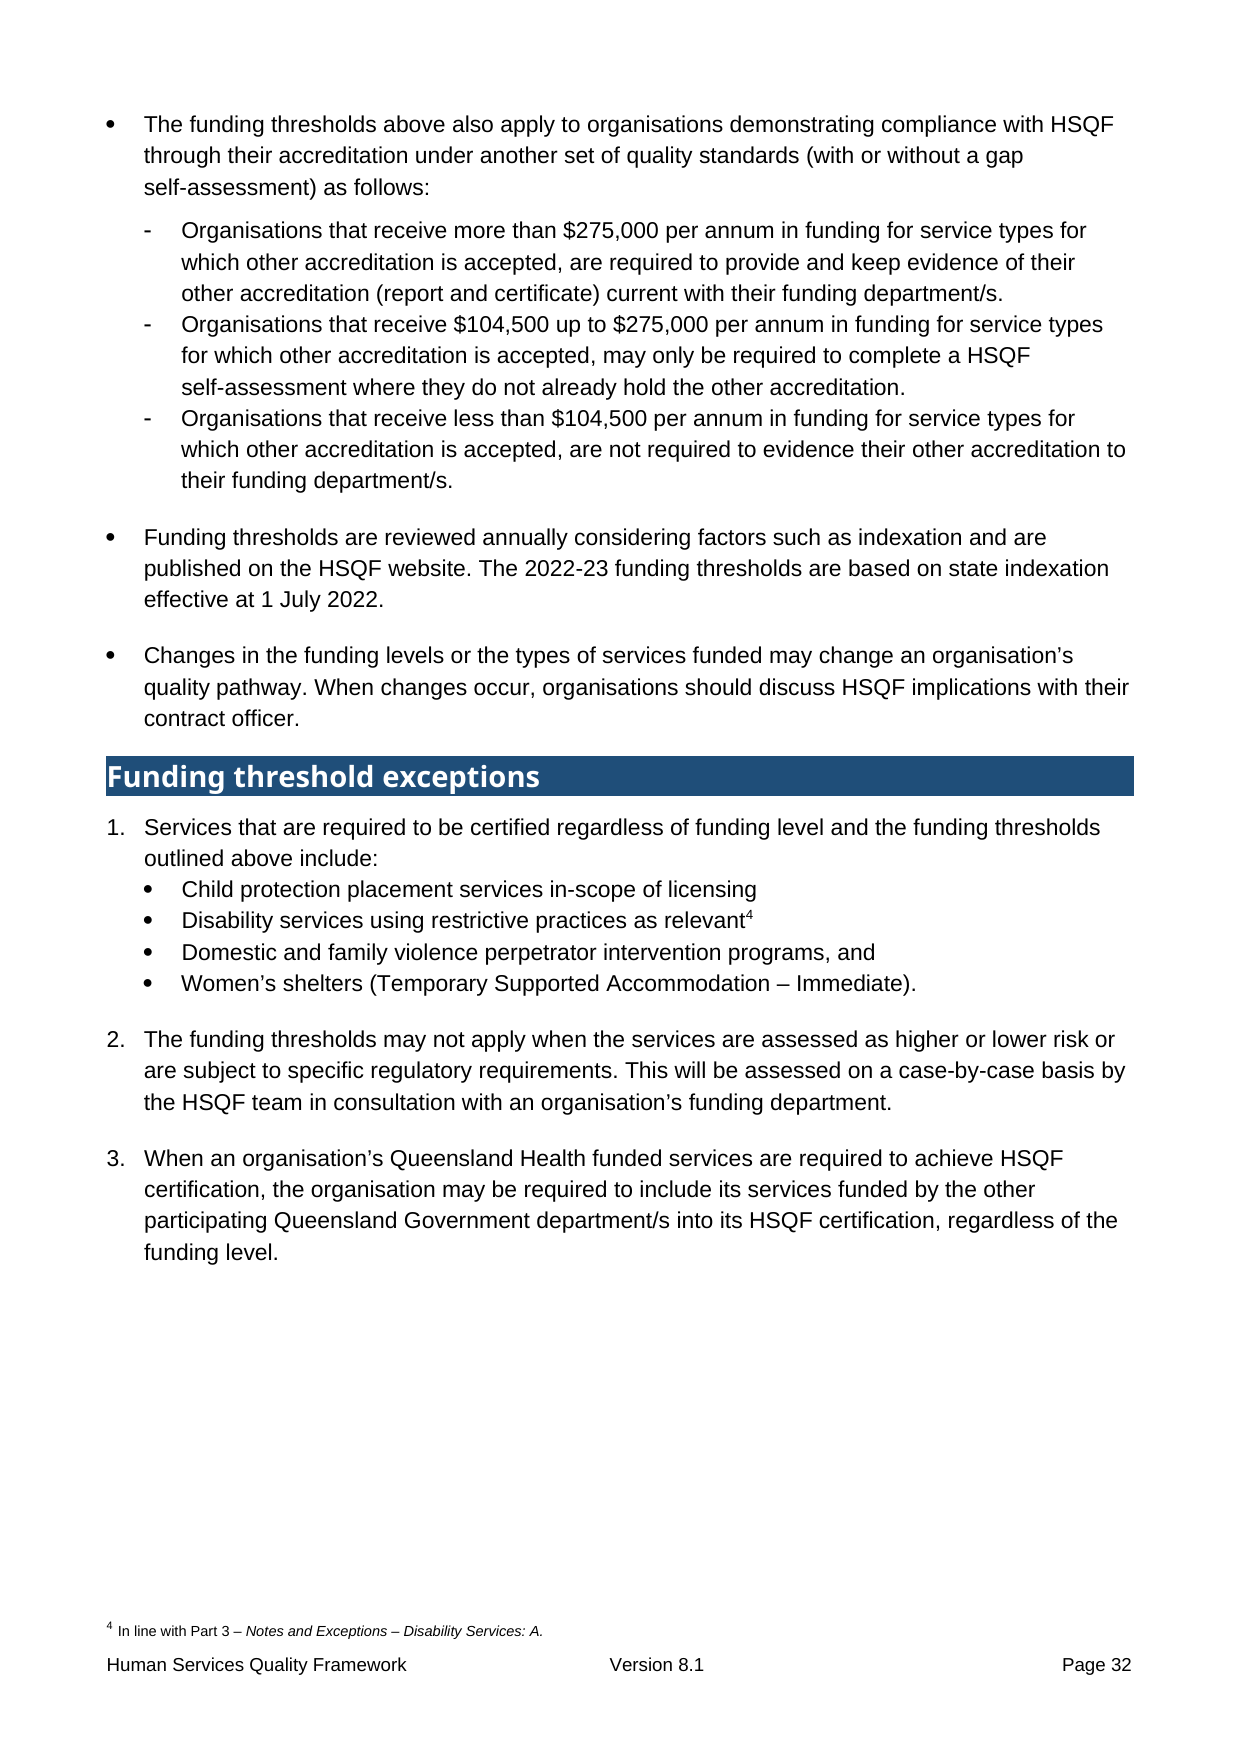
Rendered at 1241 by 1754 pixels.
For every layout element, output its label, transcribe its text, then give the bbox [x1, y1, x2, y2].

list Organisations that receive more than $275,000 per annum in funding for service types for which other accreditation is accepted, are required to provide and keep evidence of their other accreditation (report and certificate) current with their funding department/s. [143, 213, 1134, 306]
list Disability services using restrictive practices as relevant [144, 902, 1134, 933]
list Organisations that receive $104,500 up to $275,000 per annum in funding for service types for which other accreditation is accepted, may only be required to complete a HSQF self-assessment where they do not already hold the other accreditation. [143, 306, 1134, 400]
list When an organisation’s Queensland Health funded services are required to achieve HSQF certification, the organisation may be required to include its services funded by the other participating Queensland Government department/s into its HSQF certification, regardless of the funding level. [106, 1140, 1134, 1265]
list Funding thresholds are reviewed annually considering factors such as indexation and are published on the HSQF website. The 2022-23 funding thresholds are based on state indexation effective at 1 July 2022. [106, 519, 1134, 613]
list Services that are required to be certified regardless of funding level and the funding thresholds outlined above include: [106, 808, 1134, 871]
list Domestic and family violence perpetrator intervention programs, and [144, 933, 1134, 965]
list Women’s shelters (Temporary Supported Accommodation – Immediate). [143, 965, 1134, 996]
list Organisations that receive less than $104,500 per annum in funding for service types for which other accreditation is accepted, are not required to evidence their other accreditation to their funding department/s. [143, 400, 1134, 494]
list The funding thresholds above also apply to organisations demonstrating compliance with HSQF through their accreditation under another set of quality standards (with or without a gap self-assessment) as follows: [106, 106, 1134, 200]
subtitle Funding threshold exceptions [106, 756, 1134, 796]
list Child protection placement services in-scope of licensing [144, 871, 1134, 902]
list The funding thresholds may not apply when the services are assessed as higher or lower risk or are subject to specific regulatory requirements. This will be assessed on a case-by-case basis by the HSQF team in consultation with an organisation’s funding department. [106, 1021, 1134, 1115]
list Changes in the funding levels or the types of services funded may change an organisation’s quality pathway. When changes occur, organisations should discuss HSQF implications with their contract officer. [106, 638, 1134, 731]
